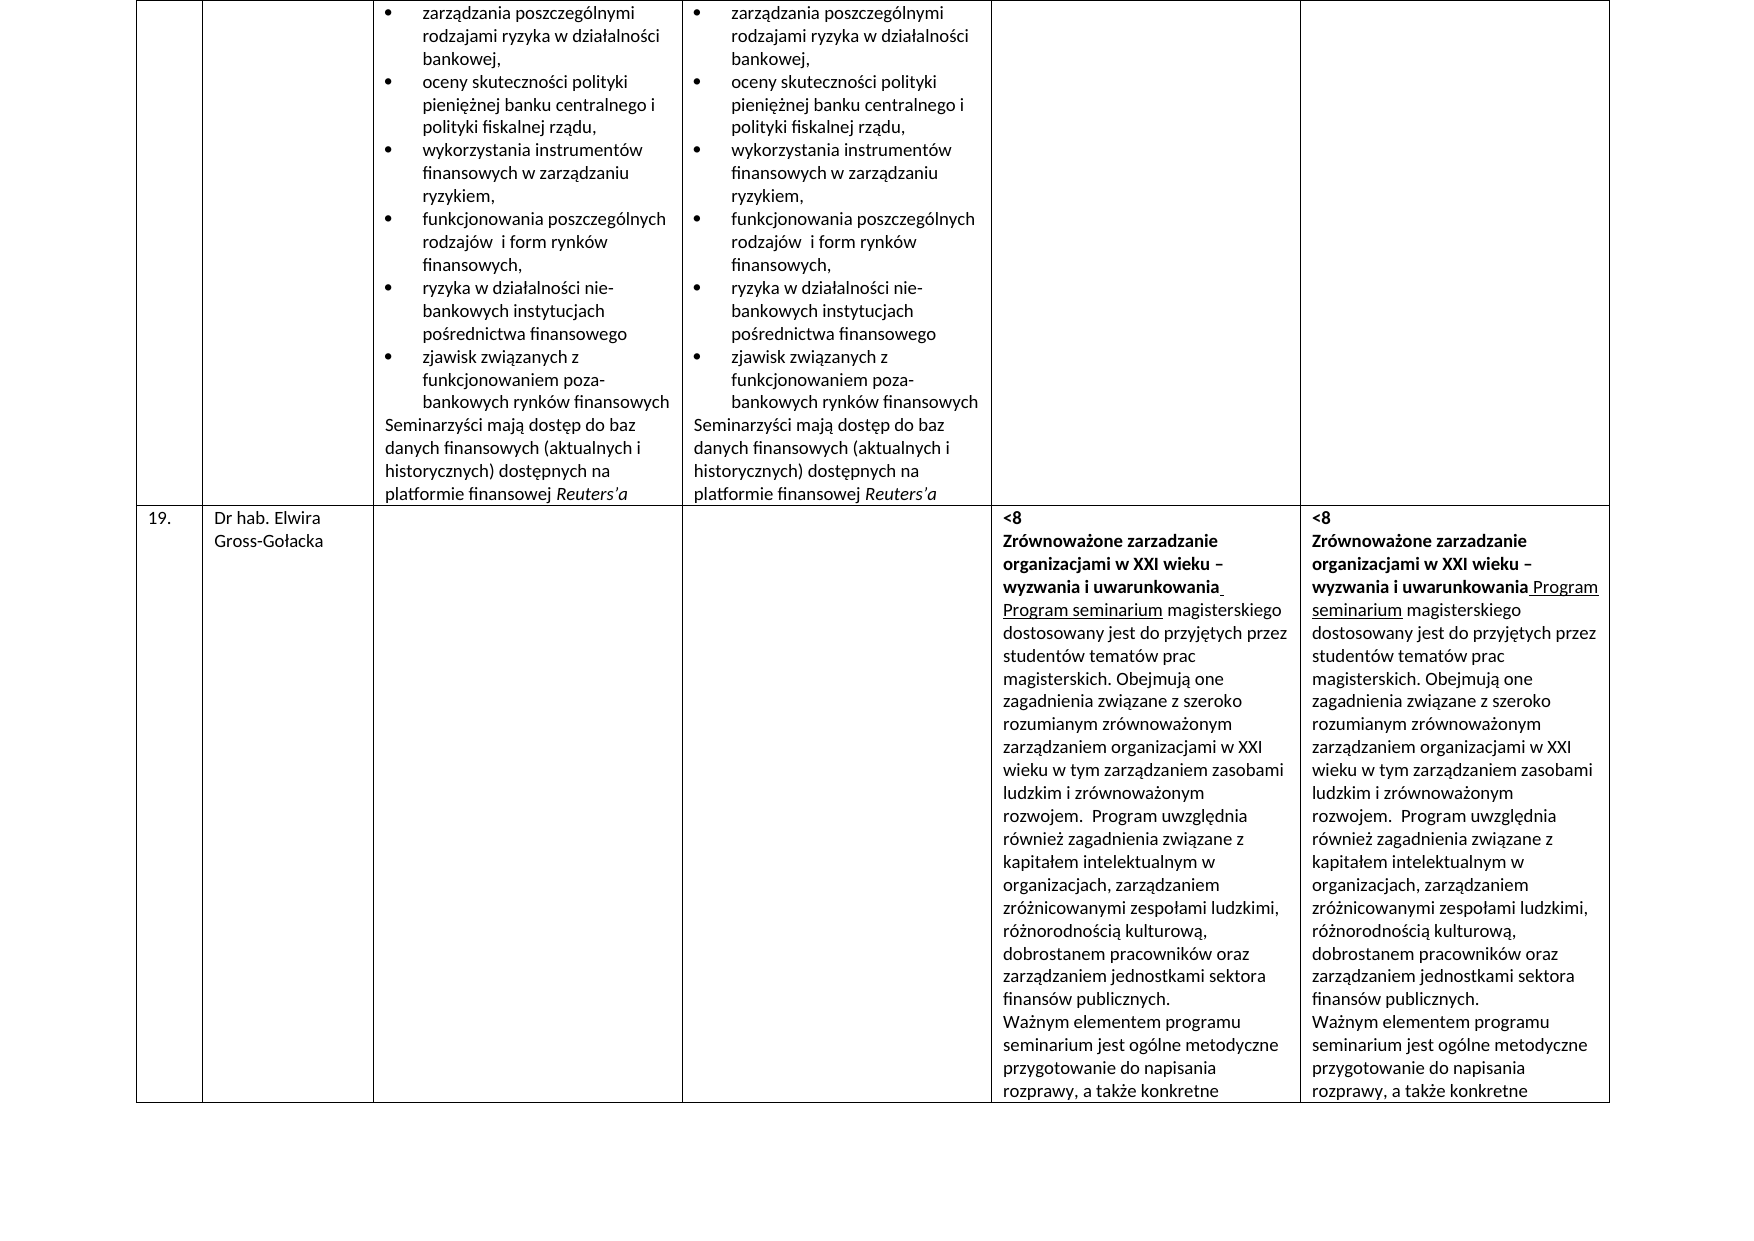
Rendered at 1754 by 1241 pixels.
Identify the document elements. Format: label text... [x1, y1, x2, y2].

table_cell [683, 1, 991, 505]
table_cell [203, 1, 373, 505]
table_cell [374, 1, 682, 505]
table_cell [137, 506, 202, 1102]
table_cell [374, 506, 682, 1102]
table_cell [683, 506, 991, 1102]
table_cell [992, 1, 1300, 505]
table_cell [137, 1, 202, 505]
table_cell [203, 506, 373, 1102]
table_cell [1301, 1, 1609, 505]
